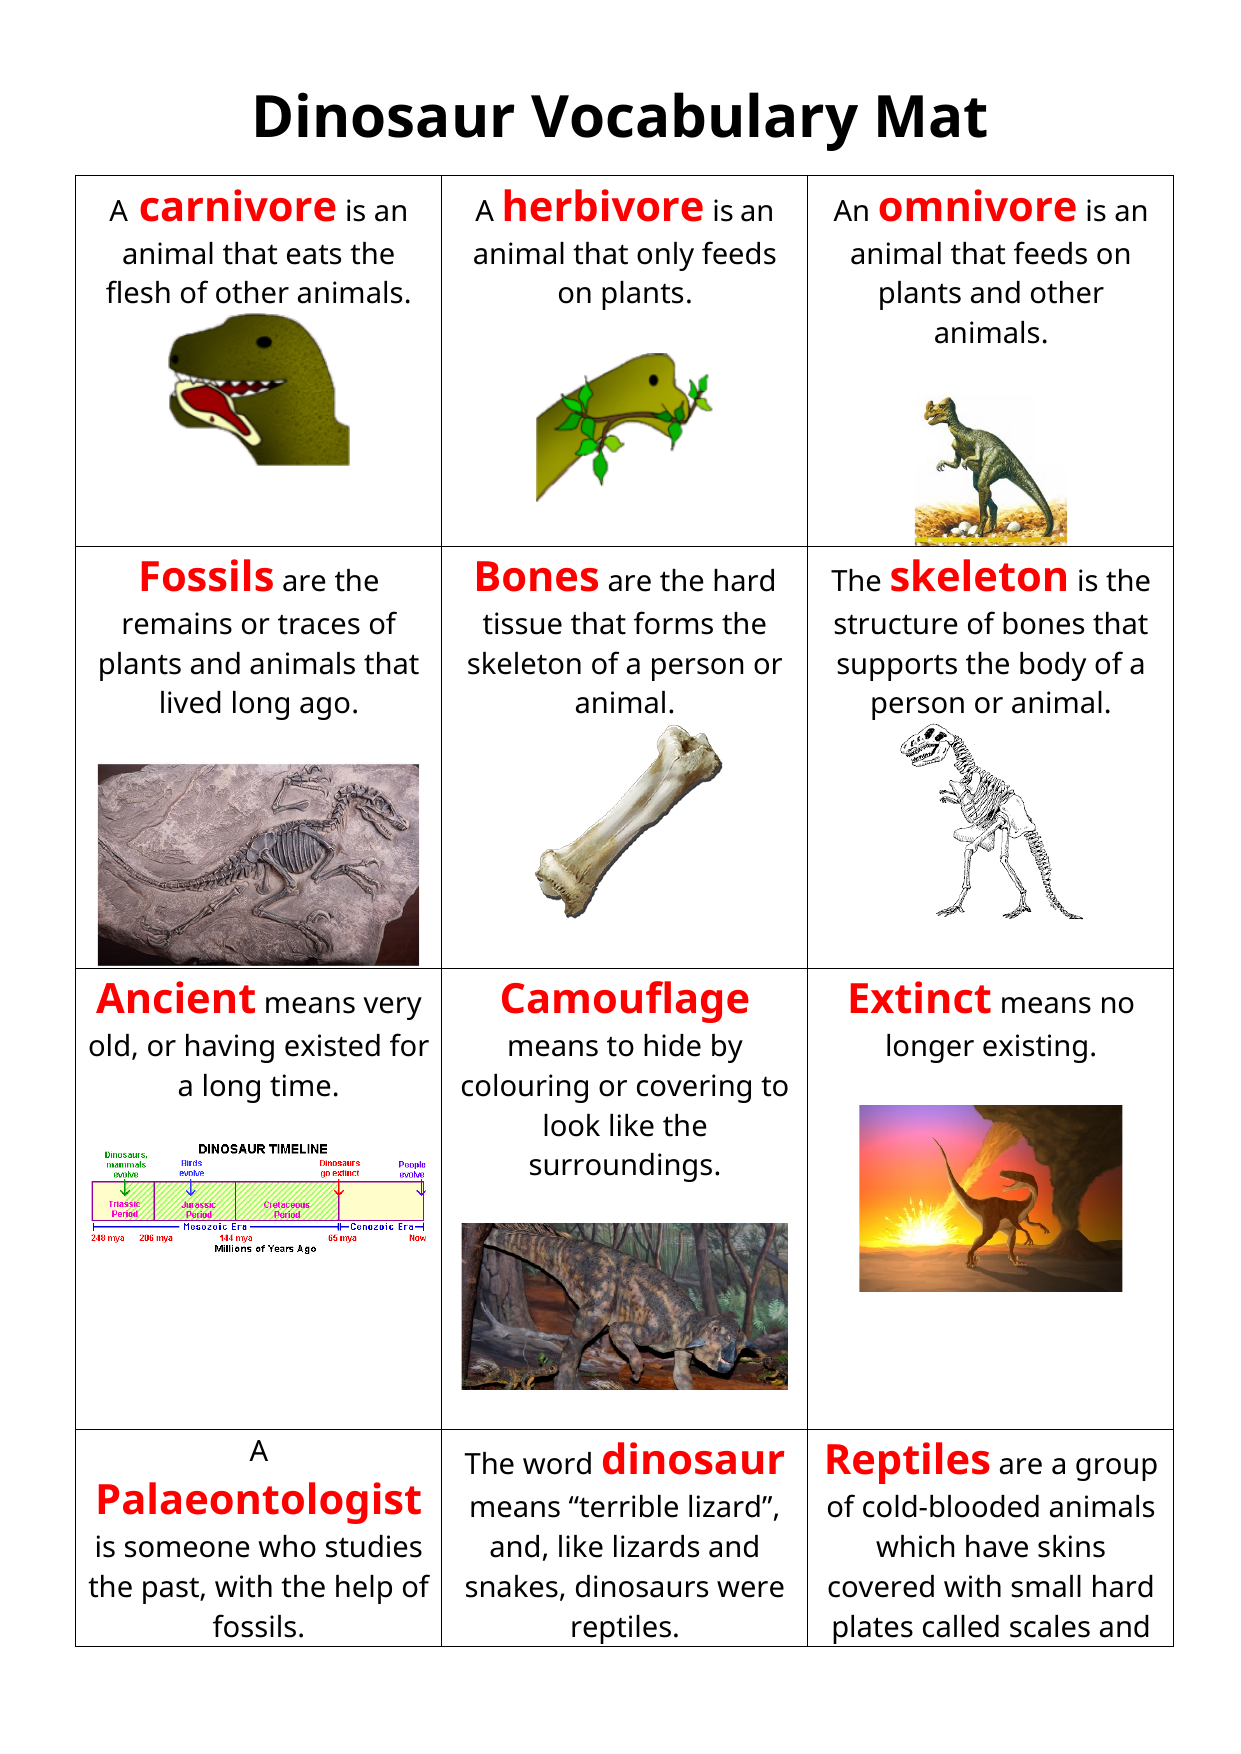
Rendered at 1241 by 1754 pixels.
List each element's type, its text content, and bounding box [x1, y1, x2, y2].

table_header A carnivore is an animal that eats the flesh of other animals. [76, 176, 441, 546]
table_cell The skeleton is the structure of bones that supports the body of a person or animal. [808, 547, 1173, 968]
table_cell Ancient means very old, or having existed for a long time. [76, 969, 441, 1429]
table_header An omnivore is an animal that feeds on plants and other animals. [808, 176, 1173, 546]
table_cell Bones are the hard tissue that forms the skeleton of a person or animal. [442, 547, 807, 968]
text Dinosaur Vocabulary Mat [75, 75, 1165, 154]
picture [91, 1144, 426, 1254]
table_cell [76, 1430, 441, 1646]
table_header A herbivore is an animal that only feeds on plants. [442, 176, 807, 546]
picture [536, 352, 714, 503]
table_cell The word dinosaur means “terrible lizard”, and, like lizards and snakes, dinosaurs were reptiles. [680, 1430, 807, 1646]
picture [461, 1223, 788, 1390]
picture [167, 312, 350, 467]
table_cell Camouflage means to hide by colouring or covering to look like the surroundings. [442, 969, 807, 1429]
table_cell Fossils are the remains or traces of plants and animals that lived long ago. [76, 547, 441, 968]
table_cell Extinct means no longer existing. [808, 969, 1173, 1429]
picture [914, 391, 1068, 546]
picture [524, 722, 726, 924]
table_cell The word dinosaur means “terrible lizard”, and, like lizards and snakes, dinosaurs were reptiles. [442, 1430, 601, 1646]
picture [97, 762, 420, 968]
picture [898, 722, 1084, 926]
picture [859, 1105, 1123, 1292]
